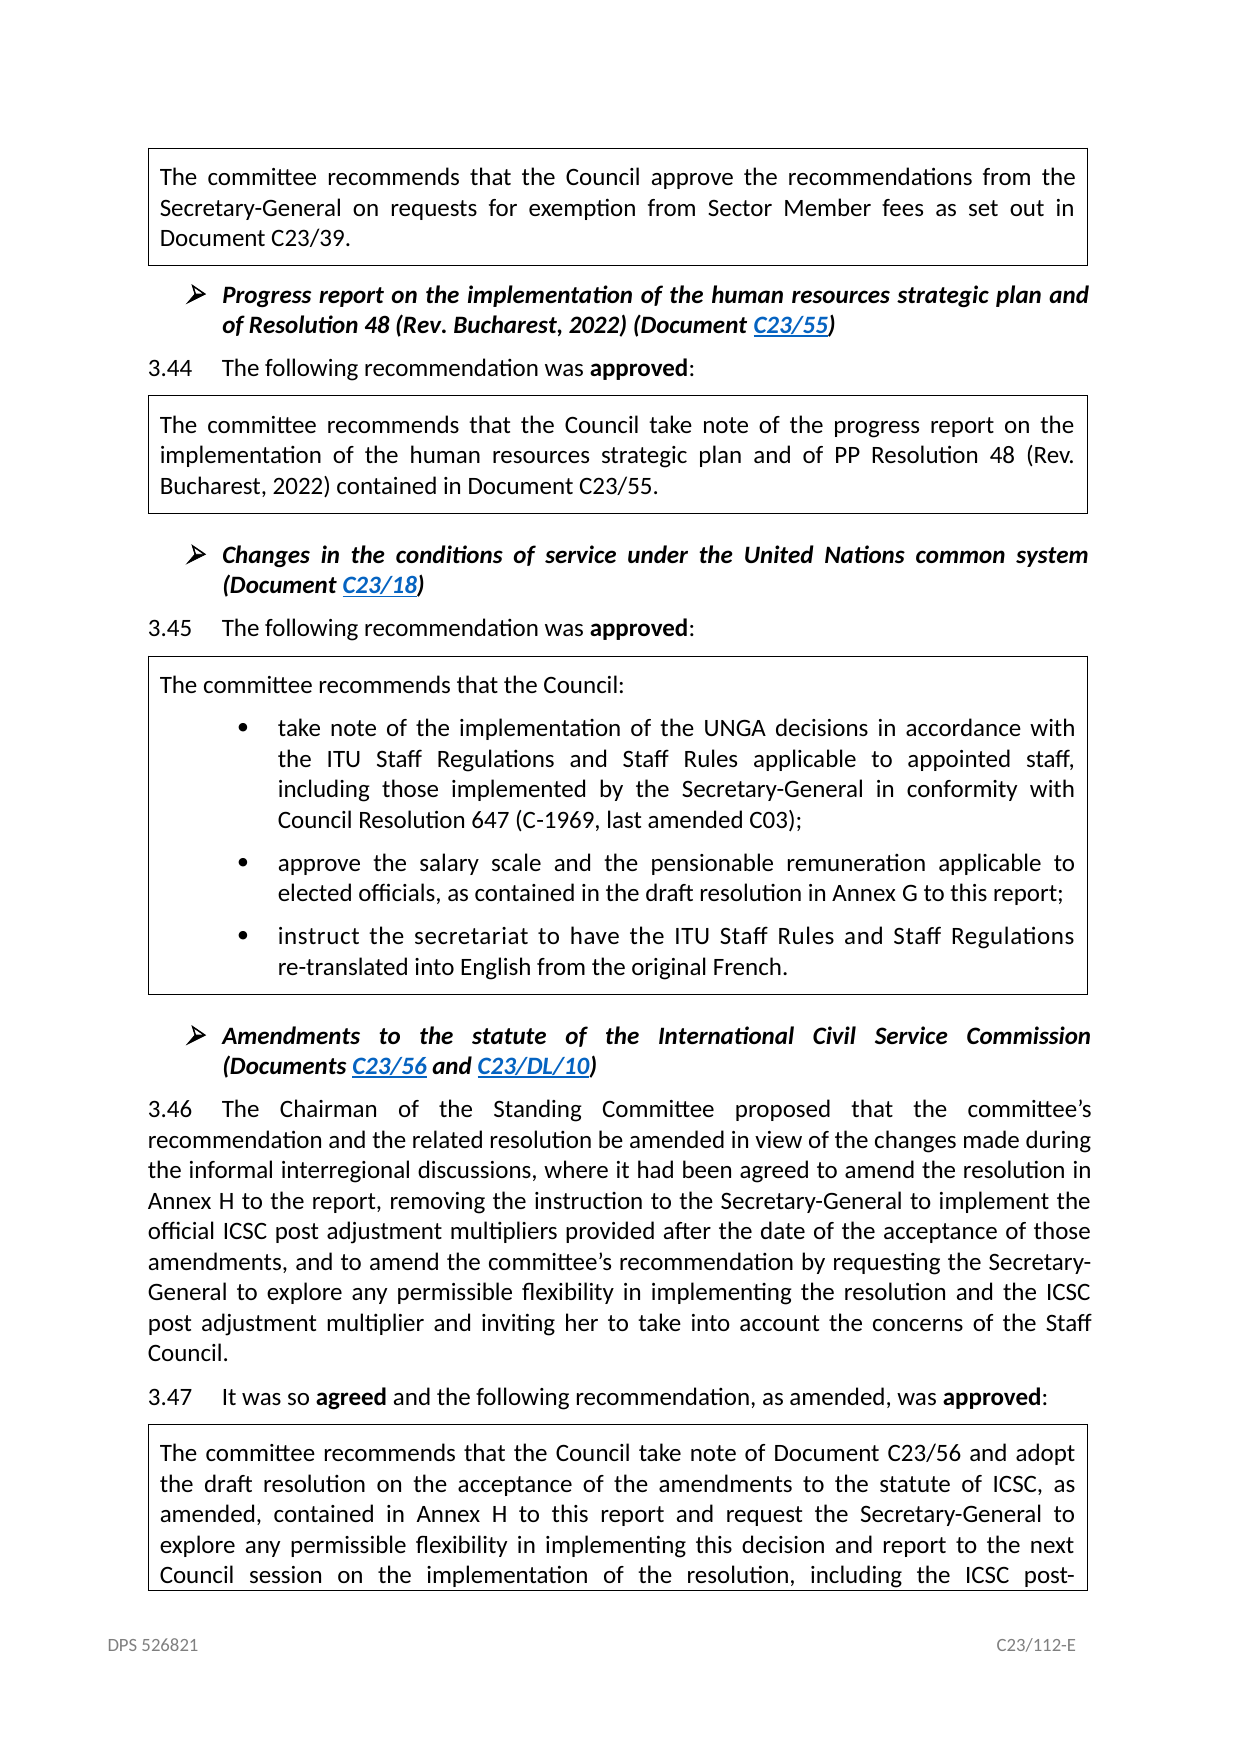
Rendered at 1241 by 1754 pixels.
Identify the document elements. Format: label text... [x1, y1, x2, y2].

text 3.44 The following recommendation was approved: [148, 352, 1092, 383]
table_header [149, 1425, 1087, 1590]
table_header The committee recommends that the Council take note of the progress report on the implementation of the human resources strategic plan and of PP Resolution 48 (Rev. Bucharest, 2022) contained in Document C23/55. [149, 396, 1087, 513]
text 3.45 The following recommendation was approved: [148, 613, 1092, 643]
text 3.46 The Chairman of the Standing Committee proposed that the committee’s recommendation and the related resolution be amended in view of the changes made during the informal interregional discussions, where it had been agreed to amend the resolution in Annex H to the report, removing the instruction to the Secretary-General to implement the official ICSC post adjustment multipliers provided after the date of the acceptance of those amendments, and to amend the committee’s recommendation by requesting the Secretary-General to explore any permissible flexibility in implementing the resolution and the ICSC post adjustment multiplier and inviting her to take into account the concerns of the Staff Council. [148, 1093, 1092, 1368]
list Changes in the conditions of service under the United Nations common system (Document C23/18) [185, 539, 1092, 600]
text 3.47 It was so agreed and the following recommendation, as amended, was approved: [148, 1381, 1092, 1411]
list Progress report on the implementation of the human resources strategic plan and of Resolution 48 (Rev. Bucharest, 2022) (Document C23/55) [185, 279, 1092, 340]
table_header The committee recommends that the Council: take note of the implementation of the UNGA decisions in accordance with the ITU Staff Regulations and Staff Rules applicable to appointed staff, including those implemented by the Secretary-General in conformity with Council Resolution 647 (C-1969, last amended C03); approve the salary scale and the pensionable remuneration applicable to elected officials, as contained in the draft resolution in Annex G to this report; instruct the secretariat to have the ITU Staff Rules and Staff Regulations re-translated into English from the original French. [149, 657, 1087, 994]
table_header The committee recommends that the Council approve the recommendations from the Secretary-General on requests for exemption from Sector Member fees as set out in Document C23/39. [149, 149, 1087, 265]
list Amendments to the statute of the International Civil Service Commission (Documents C23/56 and C23/DL/10) [185, 1020, 1092, 1081]
